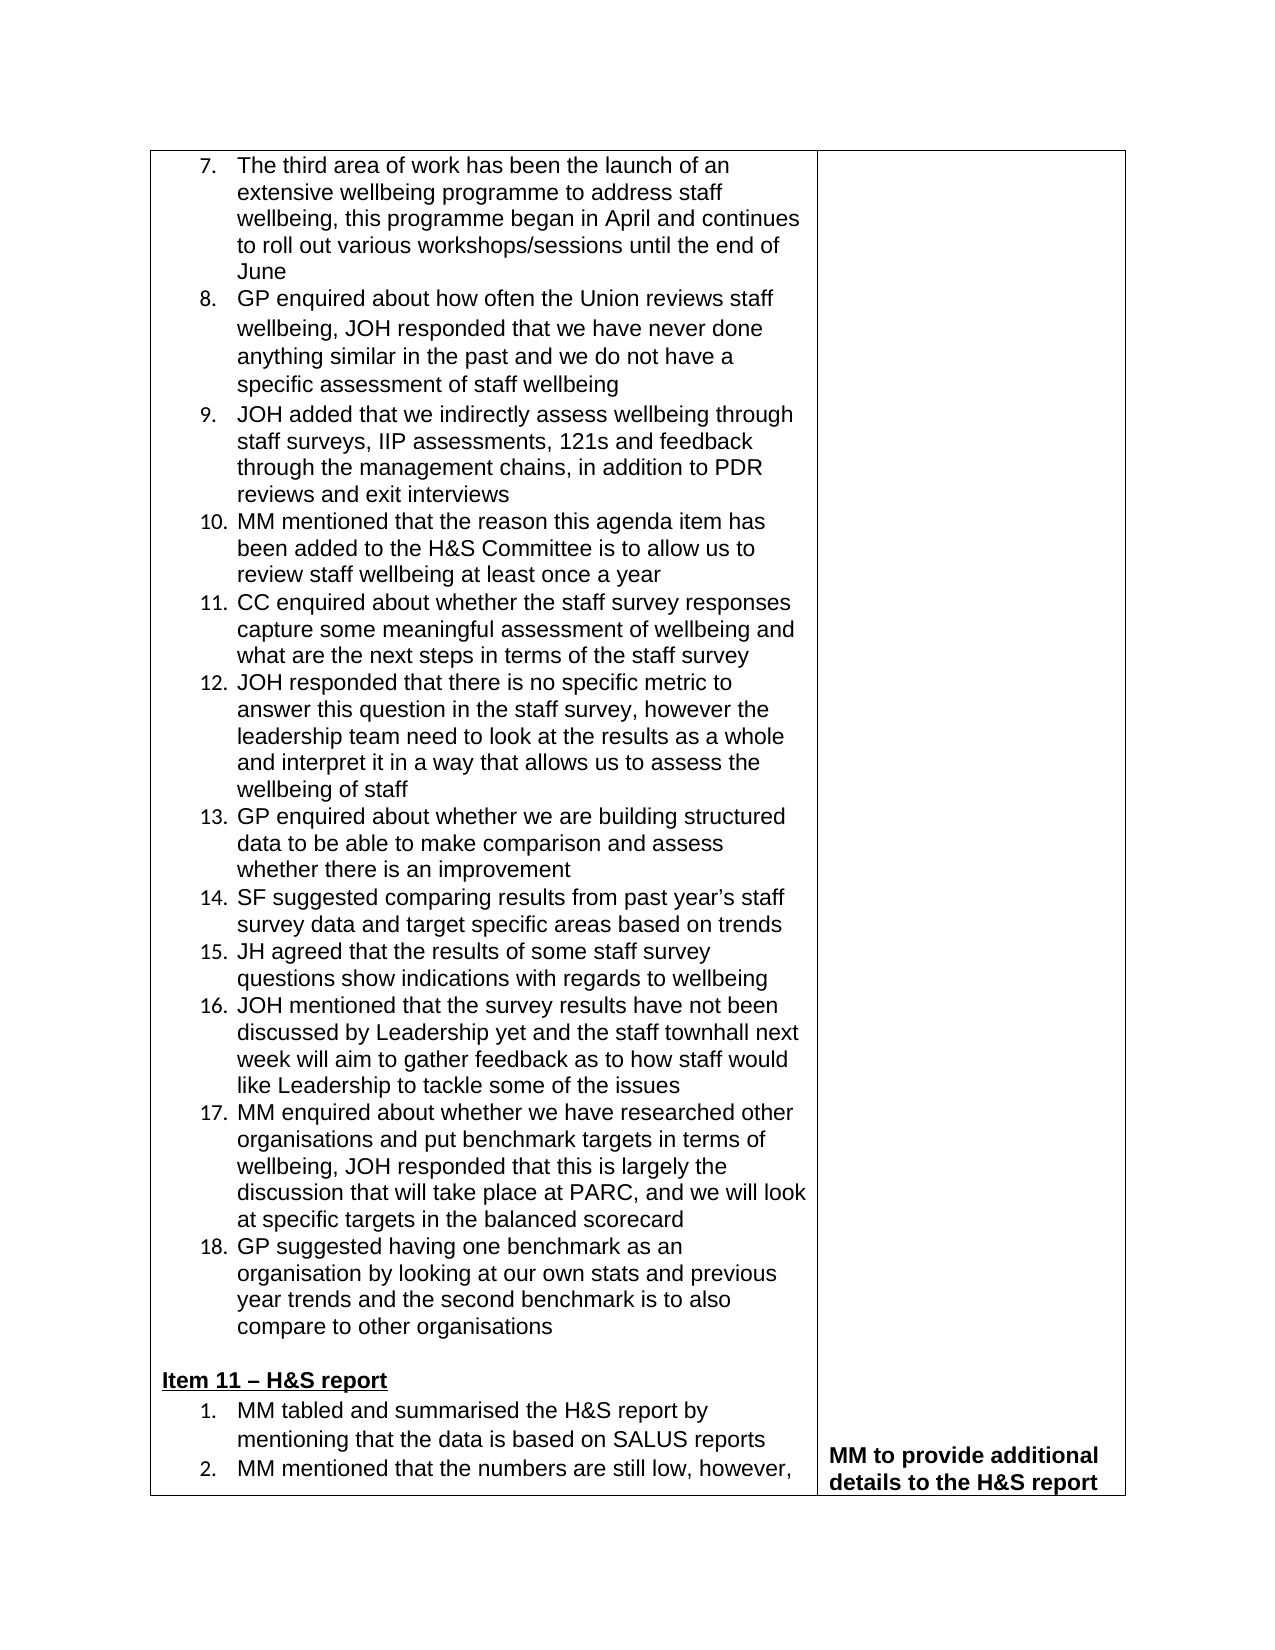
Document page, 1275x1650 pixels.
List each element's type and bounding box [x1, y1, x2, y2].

table_header [818, 151, 1125, 1495]
table_header [151, 151, 817, 1495]
